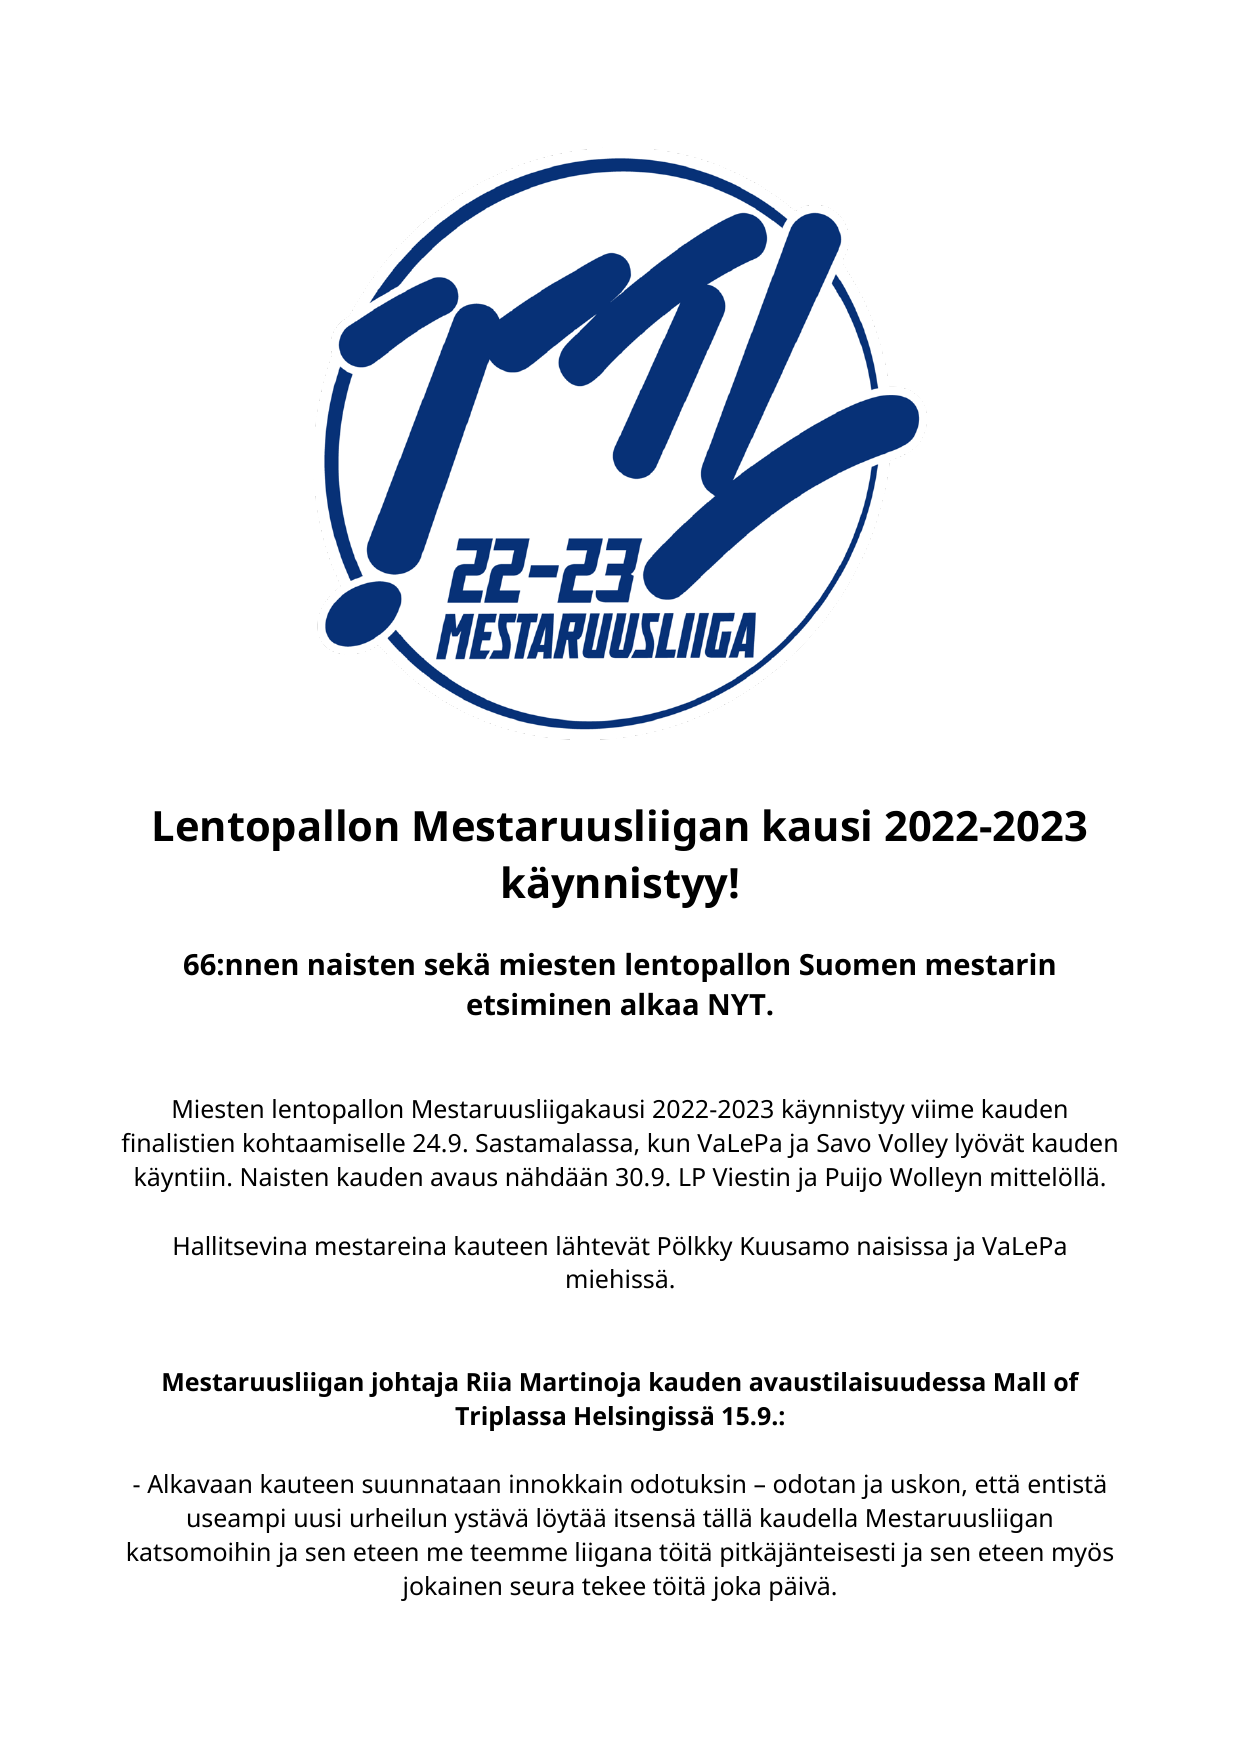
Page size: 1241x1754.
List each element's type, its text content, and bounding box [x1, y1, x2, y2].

text - Alkavaan kauteen suunnataan innokkain odotuksin – odotan ja uskon, että entistä useampi uusi urheilun ystävä löytää itsensä tällä kaudella Mestaruusliigan katsomoihin ja sen eteen me teemme liigana töitä pitkäjänteisesti ja sen eteen myös jokainen seura tekee töitä joka päivä. [118, 1467, 1122, 1603]
text 66:nnen naisten sekä miesten lentopallon Suomen mestarin etsiminen alkaa NYT. [118, 944, 1122, 1024]
text Miesten lentopallon Mestaruusliigakausi 2022-2023 käynnistyy viime kauden finalistien kohtaamiselle 24.9. Sastamalassa, kun VaLePa ja Savo Volley lyövät kauden käyntiin. Naisten kauden avaus nähdään 30.9. LP Viestin ja Puijo Wolleyn mittelöllä. Hallitsevina mestareina kauteen lähtevät Pölkky Kuusamo naisissa ja VaLePa miehissä. [118, 1092, 1122, 1296]
picture [313, 147, 927, 740]
text Lentopallon Mestaruusliigan kausi 2022-2023 käynnistyy! [118, 797, 1122, 910]
text Mestaruusliigan johtaja Riia Martinoja kauden avaustilaisuudessa Mall of Triplassa Helsingissä 15.9.: [118, 1364, 1122, 1432]
